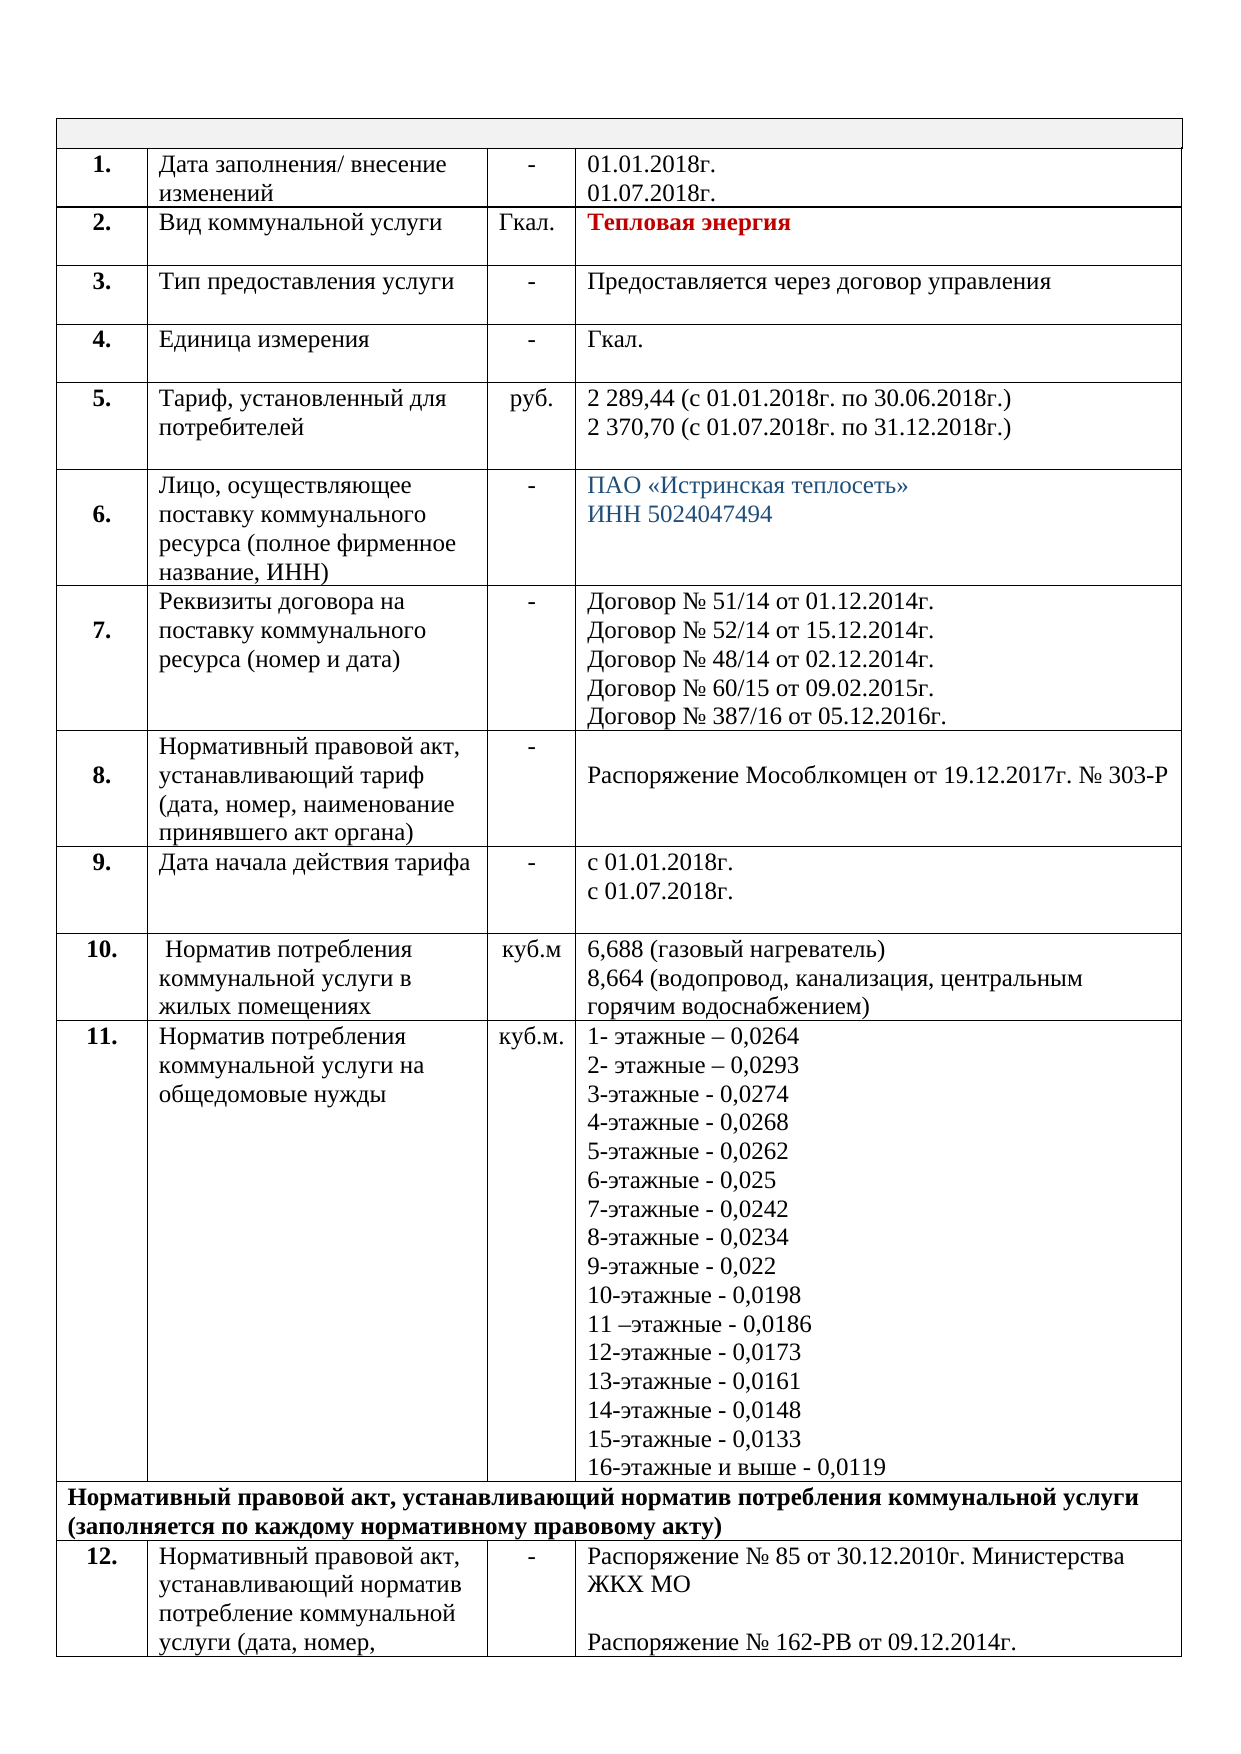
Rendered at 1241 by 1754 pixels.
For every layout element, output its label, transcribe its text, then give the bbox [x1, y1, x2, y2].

table_cell 5. [57, 383, 147, 469]
table_cell 12. [57, 1541, 147, 1656]
table_cell [57, 119, 1182, 148]
table_cell Дата заполнения/ внесение изменений [148, 149, 487, 206]
table_cell с 01.01.2018г. с 01.07.2018г. [576, 847, 1181, 933]
table_cell 6,688 (газовый нагреватель) 8,664 (водопровод, канализация, центральным горячим водоснабжением) [576, 934, 1181, 1020]
table_cell - [488, 586, 575, 730]
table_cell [148, 1541, 487, 1656]
table_cell - [488, 266, 575, 323]
table_cell - [488, 847, 575, 933]
table_cell Дата начала действия тарифа [148, 847, 487, 933]
table_cell Тип предоставления услуги [148, 266, 487, 323]
table_cell - [488, 470, 575, 585]
table_cell 1- этажные – 0,0264 2- этажные – 0,0293 3-этажные - 0,0274 4-этажные - 0,0268 5-этажные - 0,0262 6-этажные - 0,025 7-этажные - 0,0242 8-этажные - 0,0234 9-этажные - 0,022 10-этажные - 0,0198 11 –этажные - 0,0186 12-этажные - 0,0173 13-этажные - 0,0161 14-этажные - 0,0148 15-этажные - 0,0133 16-этажные и выше - 0,0119 [576, 1021, 1181, 1481]
table_cell Вид коммунальной услуги [148, 208, 487, 265]
table_cell куб.м [488, 934, 575, 1020]
table_cell Единица измерения [148, 325, 487, 382]
table_cell 7. [57, 586, 147, 730]
table_cell 1. [57, 149, 147, 206]
table_cell куб.м. [488, 1021, 575, 1481]
table_cell 11. [57, 1021, 147, 1481]
table_cell Нормативный правовой акт, устанавливающий норматив потребления коммунальной услуги (заполняется по каждому нормативному правовому акту) [57, 1482, 1181, 1540]
table_cell Тариф, установленный для потребителей [148, 383, 487, 469]
table_cell Лицо, осуществляющее поставку коммунального ресурса (полное фирменное название, ИНН) [148, 470, 487, 585]
table_cell - [488, 1541, 575, 1656]
table_cell Распоряжение Мособлкомцен от 19.12.2017г. № 303-Р [576, 731, 1181, 846]
table_cell 3. [57, 266, 147, 323]
table_cell 4. [57, 325, 147, 382]
table_cell 9. [57, 847, 147, 933]
table_cell 2 289,44 (с 01.01.2018г. по 30.06.2018г.) 2 370,70 (с 01.07.2018г. по 31.12.2018г.) [576, 383, 1181, 469]
table_cell Норматив потребления коммунальной услуги в жилых помещениях [148, 934, 487, 1020]
table_cell Нормативный правовой акт, устанавливающий тариф (дата, номер, наименование принявшего акт органа) [148, 731, 487, 846]
table_cell - [488, 731, 575, 846]
table_cell 01.01.2018г. 01.07.2018г. [576, 149, 1181, 206]
table_cell Гкал. [576, 325, 1181, 382]
table_cell Тепловая энергия [576, 208, 1181, 265]
table_cell 2. [57, 208, 147, 265]
table_cell Реквизиты договора на поставку коммунального ресурса (номер и дата) [148, 586, 487, 730]
table_cell 6. [57, 470, 147, 585]
table_cell Предоставляется через договор управления [576, 266, 1181, 323]
table_cell Норматив потребления коммунальной услуги на общедомовые нужды [148, 1021, 487, 1481]
table_cell 8. [57, 731, 147, 846]
table_cell ПАО «Истринская теплосеть» ИНН 5024047494 [576, 470, 1181, 585]
table_cell 10. [57, 934, 147, 1020]
table_cell - [488, 149, 575, 206]
table_cell Гкал. [488, 208, 575, 265]
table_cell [576, 1541, 1181, 1656]
table_cell руб. [488, 383, 575, 469]
table_cell Договор № 51/14 от 01.12.2014г. Договор № 52/14 от 15.12.2014г. Договор № 48/14 от 02.12.2014г. Договор № 60/15 от 09.02.2015г. Договор № 387/16 от 05.12.2016г. [576, 586, 1181, 730]
table_cell - [488, 325, 575, 382]
